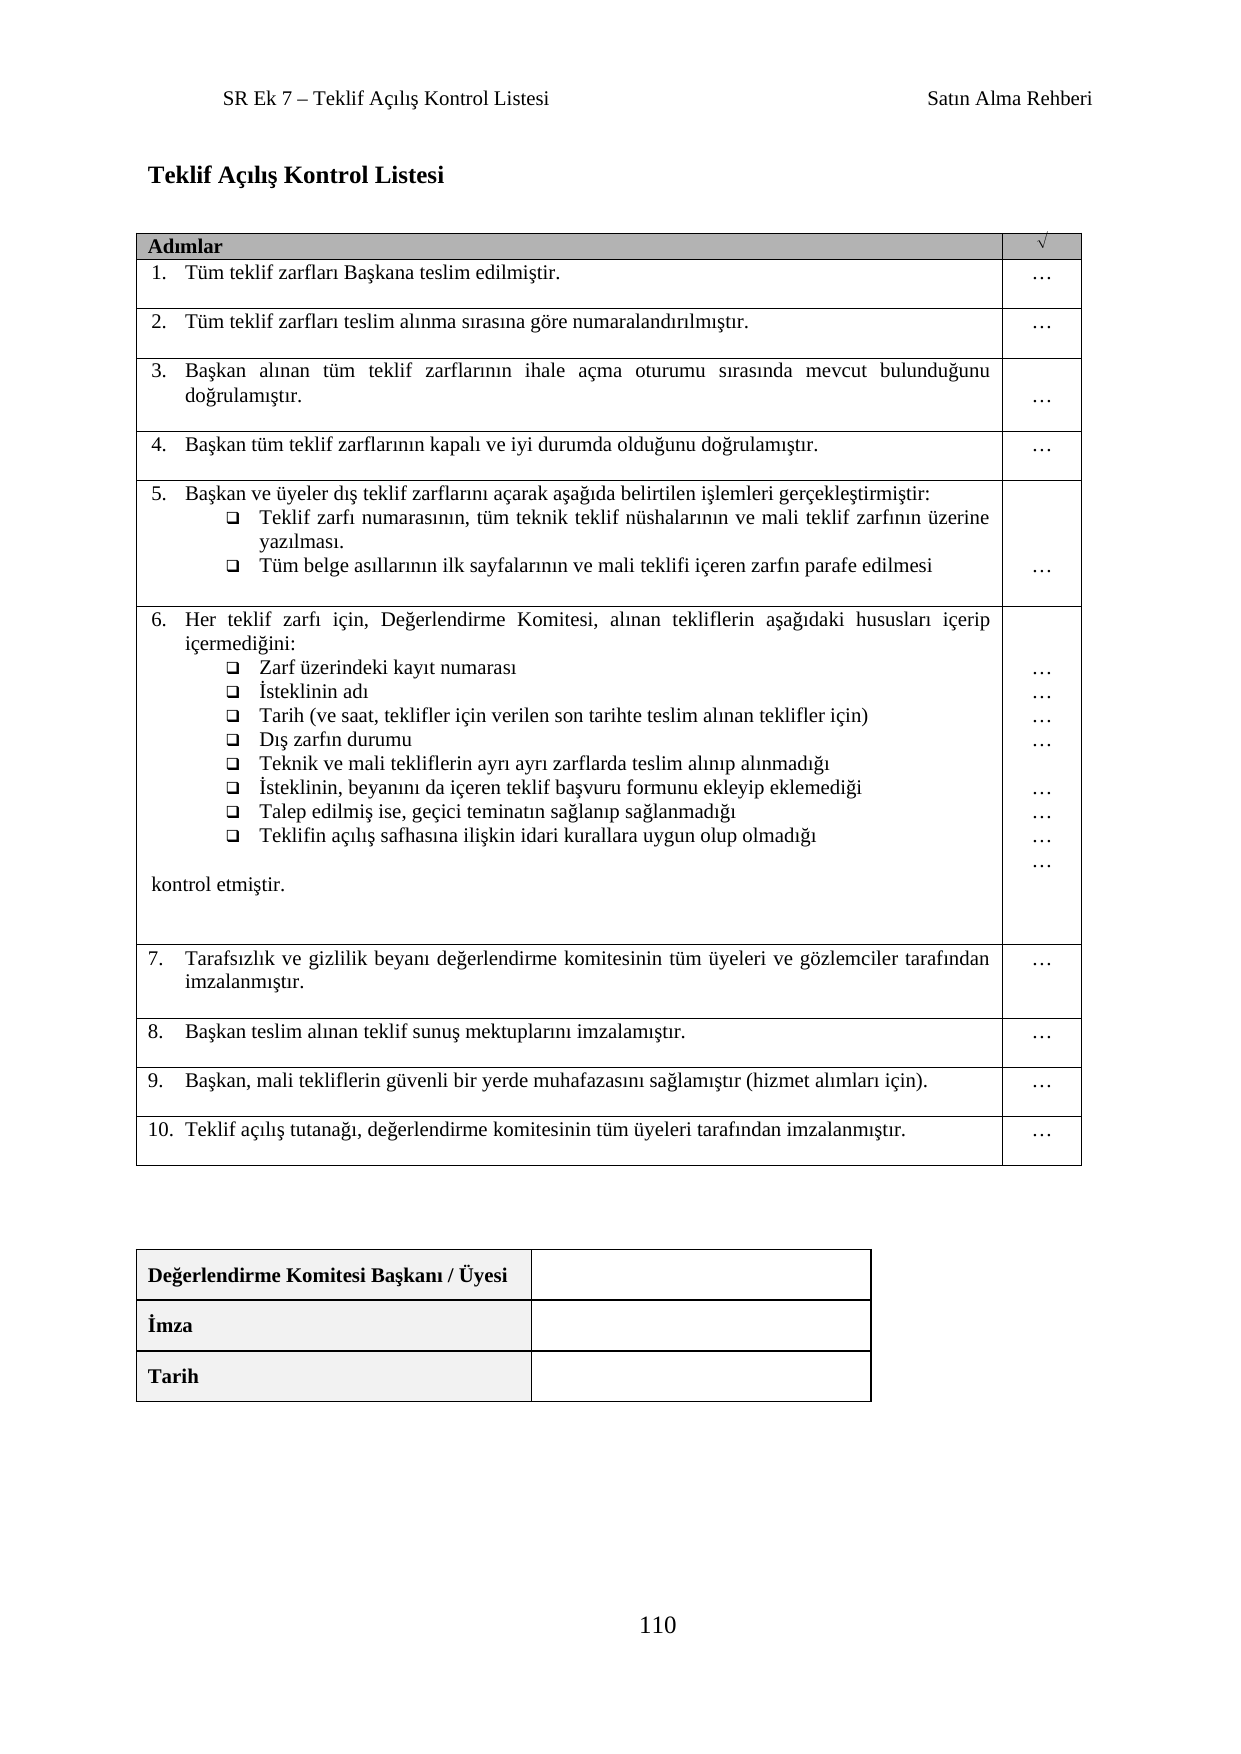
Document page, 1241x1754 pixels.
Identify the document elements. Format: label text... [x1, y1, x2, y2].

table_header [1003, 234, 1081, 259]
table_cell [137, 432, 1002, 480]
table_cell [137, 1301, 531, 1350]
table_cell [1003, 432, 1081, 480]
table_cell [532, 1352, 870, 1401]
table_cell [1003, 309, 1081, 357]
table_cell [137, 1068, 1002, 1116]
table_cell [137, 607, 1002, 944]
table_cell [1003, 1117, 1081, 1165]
subtitle Teklif Açılış Kontrol Listesi [148, 160, 1093, 189]
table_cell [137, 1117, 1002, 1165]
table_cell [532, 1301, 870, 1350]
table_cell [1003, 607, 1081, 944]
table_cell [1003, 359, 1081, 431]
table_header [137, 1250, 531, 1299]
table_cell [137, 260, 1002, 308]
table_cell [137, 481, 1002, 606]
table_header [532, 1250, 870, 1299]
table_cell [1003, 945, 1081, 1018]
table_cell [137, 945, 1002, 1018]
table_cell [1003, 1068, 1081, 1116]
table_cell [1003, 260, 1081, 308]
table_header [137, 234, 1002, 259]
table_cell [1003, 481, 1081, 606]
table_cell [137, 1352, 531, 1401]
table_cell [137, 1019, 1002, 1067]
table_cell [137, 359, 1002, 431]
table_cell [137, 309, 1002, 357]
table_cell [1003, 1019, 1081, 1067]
